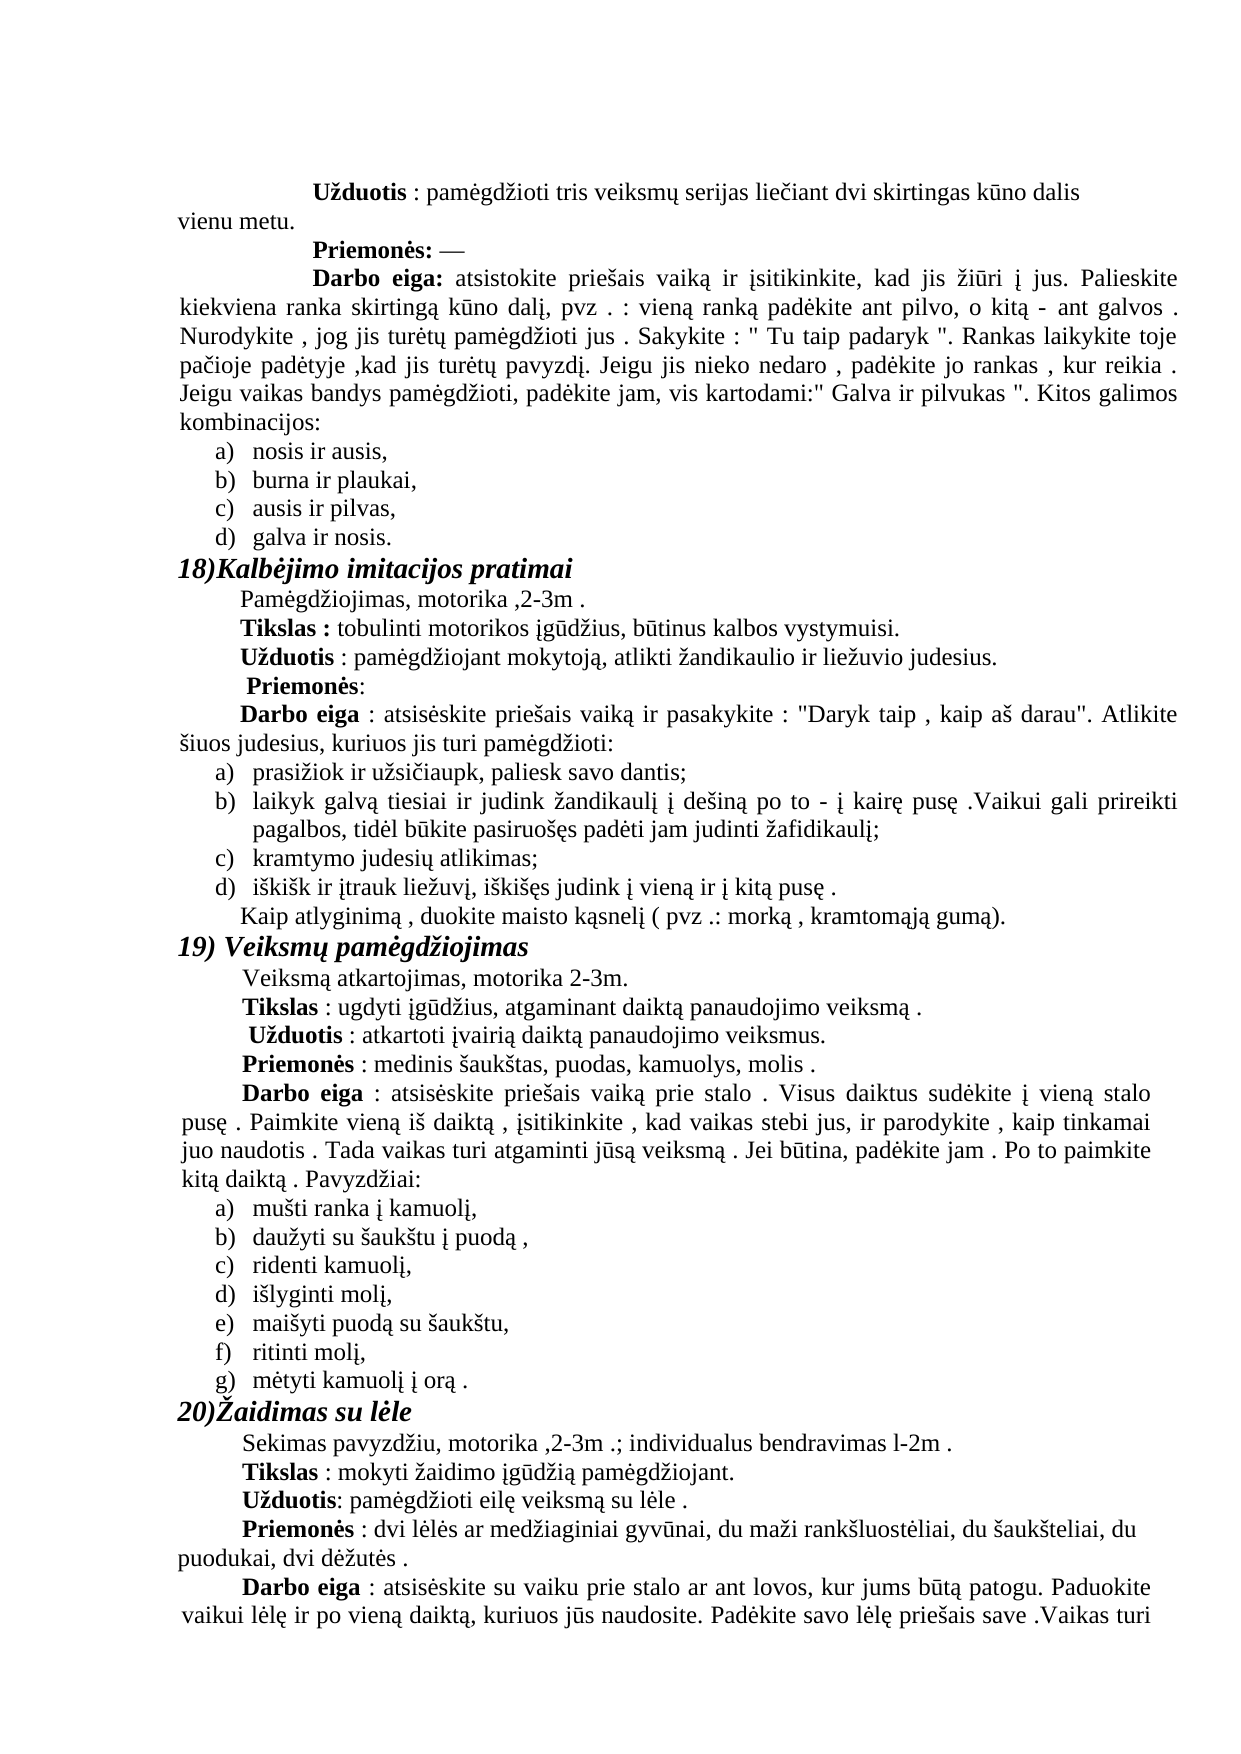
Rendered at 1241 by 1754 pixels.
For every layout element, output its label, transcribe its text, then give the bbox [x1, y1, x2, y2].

text Užduotis : pamėgdžiojant mokytoją, atlikti žandikaulio ir liežuvio judesius. [240, 642, 1137, 671]
list ridenti kamuolį, [215, 1251, 1181, 1279]
text Užduotis: pamėgdžioti eilę veiksmą su lėle . [242, 1485, 1152, 1514]
list išlyginti molį, [215, 1279, 1181, 1308]
text Darbo eiga: atsistokite priešais vaiką ir įsitikinkite, kad jis žiūri į jus. Palieskite kiekviena ranka skirtingą kūno dalį, pvz . : vieną ranką padėkite ant pilvo, o kitą - ant galvos . Nurodykite , jog jis turėtų pamėgdžioti jus . Sakykite : " Tu taip padaryk ". Rankas laikykite toje pačioje padėtyje ,kad jis turėtų pavyzdį. Jeigu jis nieko nedaro , padėkite jo rankas , kur reikia . Jeigu vaikas bandys pamėgdžioti, padėkite jam, vis kartodami:" Galva ir pilvukas ". Kitos galimos kombinacijos: [179, 263, 1179, 436]
text Užduotis : atkartoti įvairią daiktą panaudojimo veiksmus. [242, 1021, 1152, 1049]
list nosis ir ausis, [215, 436, 1179, 465]
text 19) Veiksmų pamėgdžiojimas [177, 929, 1181, 963]
text Kaip atlyginimą , duokite maisto kąsnelį ( pvz .: morką , kramtomąją gumą). [179, 901, 1179, 929]
list ritinti molį, [215, 1337, 1181, 1366]
text Priemonės : medinis šaukštas, puodas, kamuolys, molis . [242, 1049, 1152, 1078]
text Tikslas : mokyti žaidimo įgūdžią pamėgdžiojant. [242, 1457, 1152, 1485]
text Tikslas : ugdyti įgūdžius, atgaminant daiktą panaudojimo veiksmą . [242, 992, 1152, 1021]
list burna ir plaukai, [215, 465, 1181, 493]
text Pamėgdžiojimas, motorika ,2-3m . [177, 584, 1181, 613]
list maišyti puodą su šaukštu, [215, 1308, 1181, 1337]
text Tikslas : tobulinti motorikos įgūdžius, būtinus kalbos vystymuisi. [240, 613, 1137, 642]
text Veiksmą atkartojimas, motorika 2-3m. [177, 963, 1181, 992]
text Priemonės : dvi lėlės ar medžiaginiai gyvūnai, du maži rankšluostėliai, du šaukšteliai, du puodukai, dvi dėžutės . [177, 1514, 1152, 1572]
list kramtymo judesių atlikimas; [215, 843, 1181, 872]
list ausis ir pilvas, [215, 493, 1181, 522]
text Užduotis : pamėgdžioti tris veiksmų serijas liečiant dvi skirtingas kūno dalis vienu metu. [177, 177, 1137, 235]
text 18)Kalbėjimo imitacijos pratimai [177, 551, 1181, 584]
text Sekimas pavyzdžiu, motorika ,2-3m .; individualus bendravimas l-2m . [242, 1428, 1181, 1457]
list mušti ranka į kamuolį, [215, 1193, 1181, 1222]
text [181, 1572, 1152, 1629]
list mėtyti kamuolį į orą . [215, 1366, 1181, 1394]
text Priemonės: — [177, 235, 1137, 263]
text Darbo eiga : atsisėskite priešais vaiką ir pasakykite : "Daryk taip , kaip aš darau". Atlikite šiuos judesius, kuriuos jis turi pamėgdžioti: [179, 699, 1179, 757]
list iškišk ir įtrauk liežuvį, iškišęs judink į vieną ir į kitą pusę . [215, 872, 1181, 901]
text Priemonės: [240, 671, 1137, 699]
text Darbo eiga : atsisėskite priešais vaiką prie stalo . Visus daiktus sudėkite į vieną stalo pusę . Paimkite vieną iš daiktą , įsitikinkite , kad vaikas stebi jus, ir parodykite , kaip tinkamai juo naudotis . Tada vaikas turi atgaminti jūsą veiksmą . Jei būtina, padėkite jam . Po to paimkite kitą daiktą . Pavyzdžiai: [181, 1078, 1152, 1193]
list prasižiok ir užsičiaupk, paliesk savo dantis; [215, 757, 1181, 786]
list laikyk galvą tiesiai ir judink žandikaulį į dešiną po to - į kairę pusę .Vaikui gali prireikti pagalbos, tidėl būkite pasiruošęs padėti jam judinti žafidikaulį; [215, 786, 1179, 843]
list daužyti su šaukštu į puodą , [215, 1222, 1181, 1251]
list galva ir nosis. [215, 522, 1181, 551]
text 20)Žaidimas su lėle [177, 1394, 1181, 1428]
